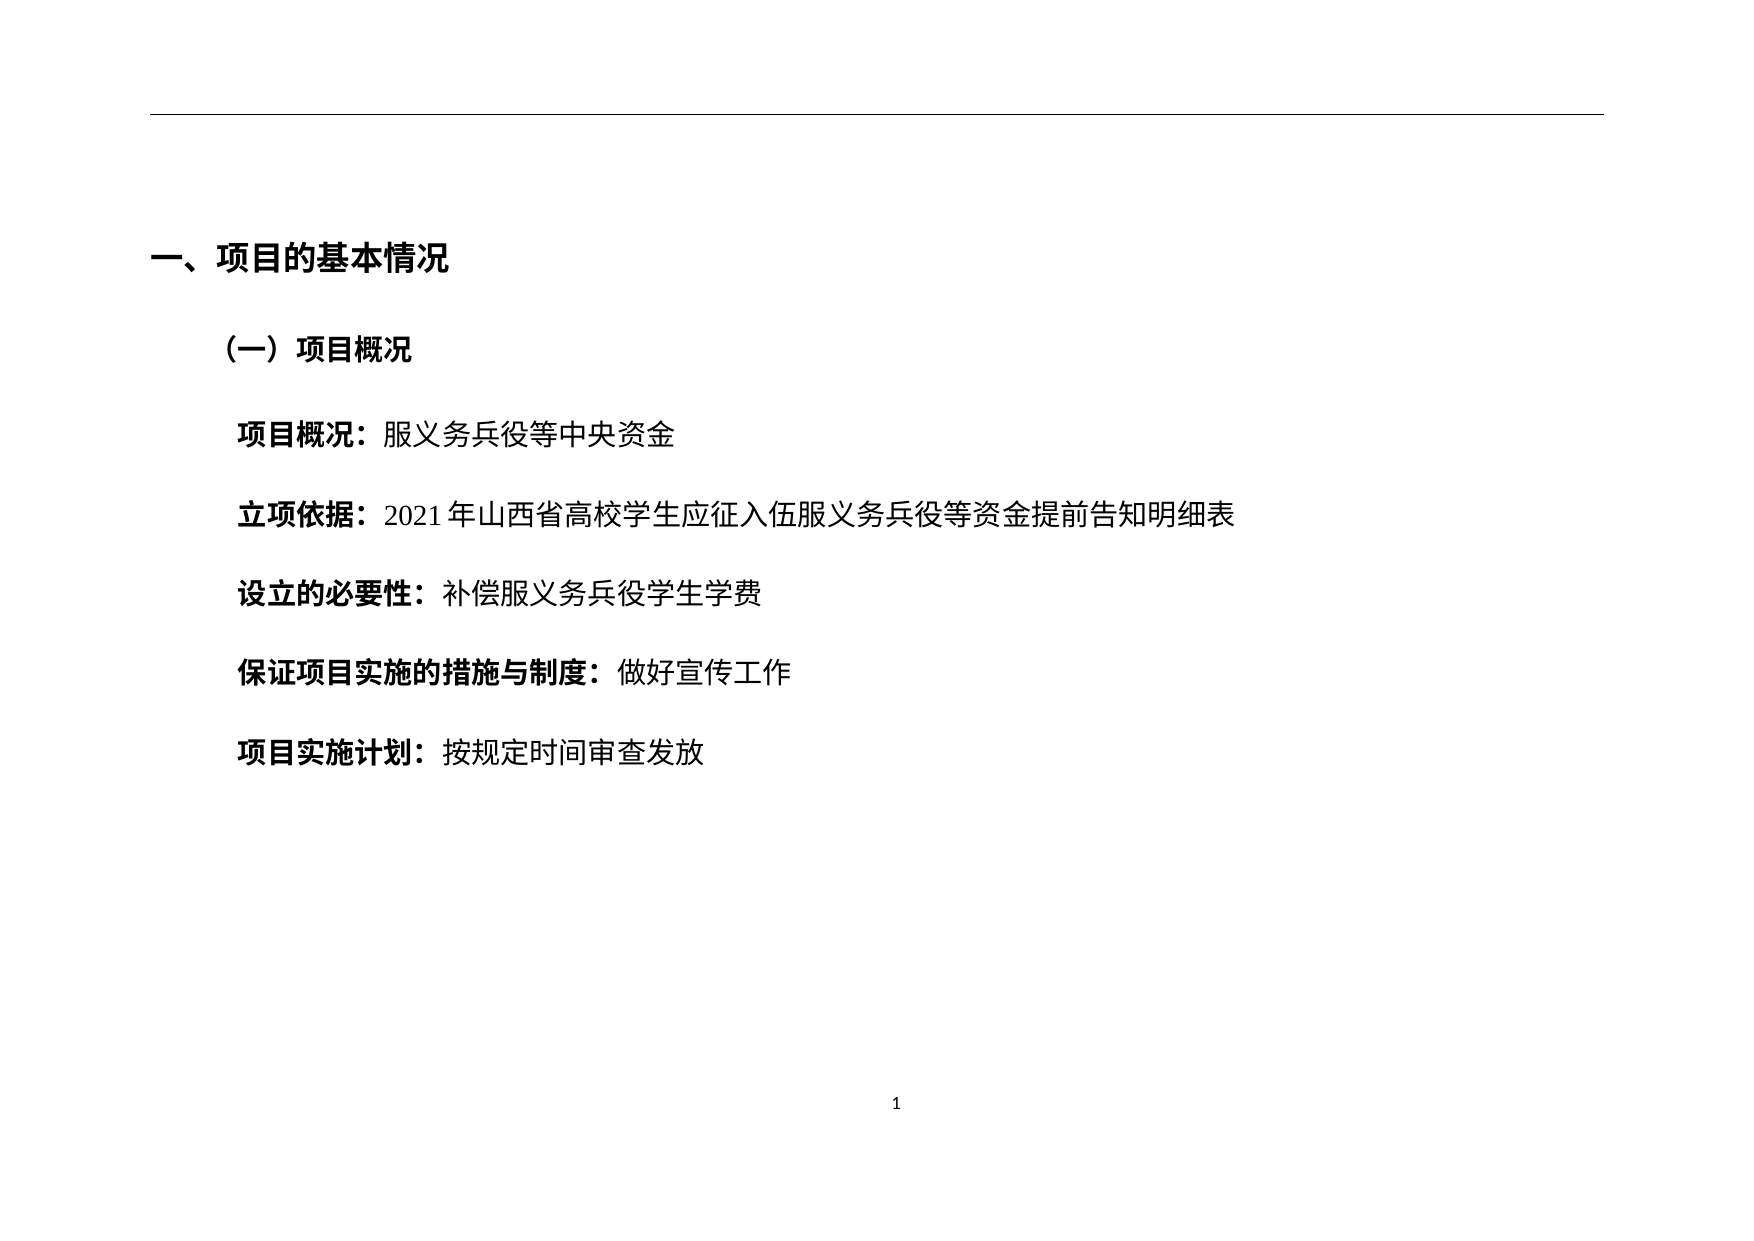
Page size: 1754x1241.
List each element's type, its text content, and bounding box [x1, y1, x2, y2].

text 设立的必要性：补偿服义务兵役学生学费 [179, 552, 1604, 631]
text 保证项目实施的措施与制度：做好宣传工作 [179, 631, 1604, 711]
text 项目实施计划：按规定时间审查发放 [179, 711, 1604, 790]
text （一）项目概况 [208, 308, 1604, 387]
text 项目概况：服义务兵役等中央资金 [179, 393, 1604, 473]
text 立项依据：2021年山西省高校学生应征入伍服义务兵役等资金提前告知明细表 [179, 473, 1604, 552]
text 一、项目的基本情况 [150, 216, 1604, 295]
